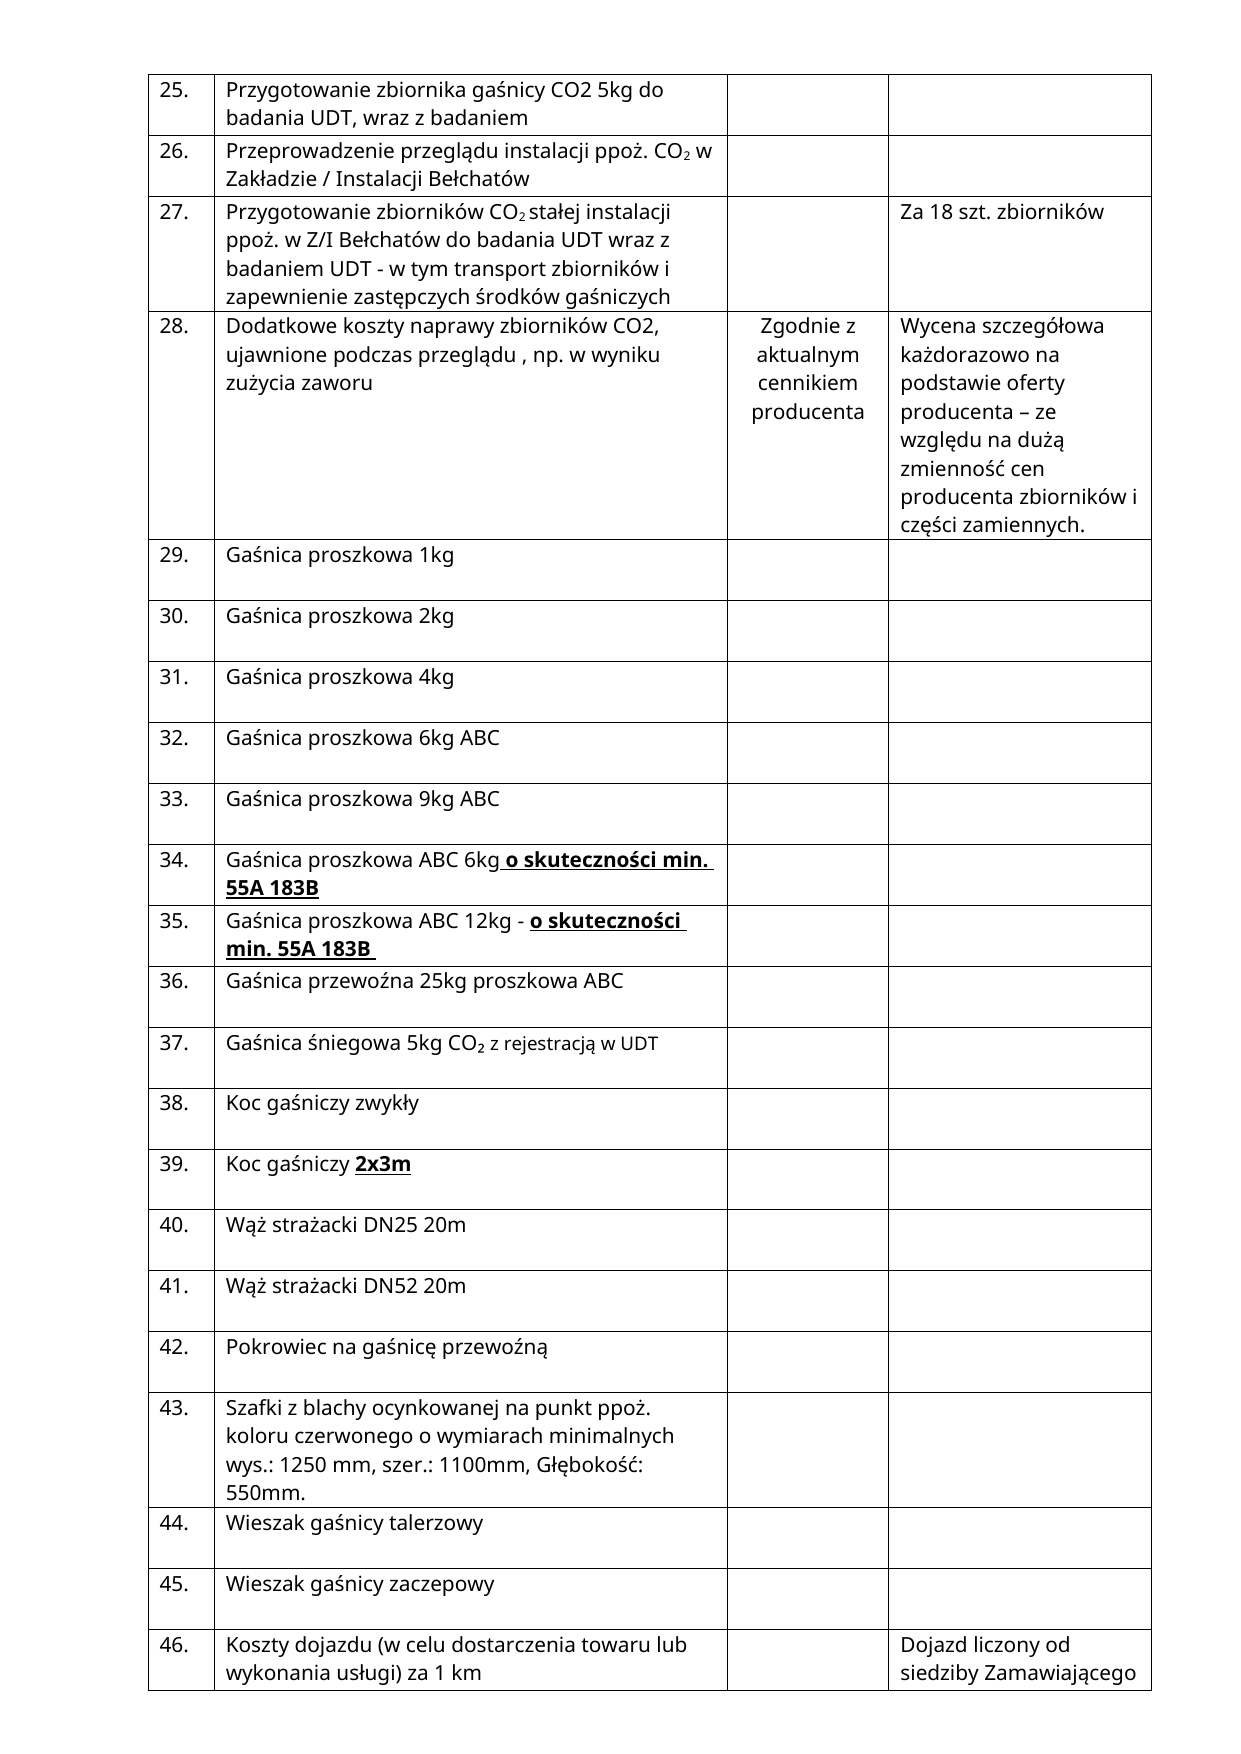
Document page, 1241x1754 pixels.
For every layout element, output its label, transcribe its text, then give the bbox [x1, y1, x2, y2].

table_cell [149, 1028, 214, 1087]
table_cell Gaśnica proszkowa 6kg ABC [215, 723, 727, 783]
table_cell [889, 1332, 1151, 1392]
table_cell [149, 136, 214, 196]
table_cell [149, 723, 214, 783]
table_cell [149, 1332, 214, 1392]
table_cell [149, 197, 214, 311]
table_cell [149, 845, 214, 905]
table_cell [889, 1393, 1151, 1507]
table_cell [149, 784, 214, 844]
table_cell [728, 197, 888, 311]
table_cell [149, 75, 214, 135]
table_cell [728, 784, 888, 844]
table_cell [149, 906, 214, 966]
table_cell [728, 540, 888, 600]
table_cell [728, 136, 888, 196]
table_cell [149, 1089, 214, 1148]
table_cell Gaśnica proszkowa 1kg [215, 540, 727, 600]
table_cell [149, 1630, 214, 1690]
table_cell Wieszak gaśnicy talerzowy [215, 1508, 727, 1568]
table_cell Wycena szczegółowa każdorazowo na podstawie oferty producenta – ze względu na dużą zmienność cen producenta zbiorników i części zamiennych. [889, 312, 1151, 539]
table_cell Gaśnica proszkowa 9kg ABC [215, 784, 727, 844]
table_cell [728, 1630, 888, 1690]
table_cell Zgodnie z aktualnym cennikiem producenta [728, 312, 888, 539]
table_cell [149, 1210, 214, 1270]
table_cell [889, 1089, 1151, 1148]
table_cell Wieszak gaśnicy zaczepowy [215, 1569, 727, 1629]
table_cell [728, 906, 888, 966]
table_cell [889, 845, 1151, 905]
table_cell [215, 1630, 727, 1690]
table_cell Gaśnica proszkowa ABC 12kg - o skuteczności min. 55A 183B [215, 906, 727, 966]
table_cell [728, 1271, 888, 1331]
table_cell [889, 75, 1151, 135]
table_cell [889, 1210, 1151, 1270]
table_cell [149, 662, 214, 722]
table_cell Dodatkowe koszty naprawy zbiorników CO2, ujawnione podczas przeglądu , np. w wyniku zużycia zaworu [215, 312, 727, 539]
table_cell [889, 601, 1151, 661]
table_cell [728, 75, 888, 135]
table_cell [889, 1569, 1151, 1629]
table_cell [889, 1028, 1151, 1087]
table_cell [728, 1150, 888, 1209]
table_cell [149, 1569, 214, 1629]
table_cell [728, 1210, 888, 1270]
table_cell [889, 906, 1151, 966]
table_cell [889, 967, 1151, 1027]
table_cell [149, 1150, 214, 1209]
table_cell [728, 845, 888, 905]
table_cell Przeprowadzenie przeglądu instalacji ppoż. CO2 w Zakładzie / Instalacji Bełchatów [215, 136, 727, 196]
table_cell Gaśnica śniegowa 5kg CO₂ z rejestracją w UDT [215, 1028, 727, 1087]
table_cell [889, 136, 1151, 196]
table_cell [728, 723, 888, 783]
table_cell [728, 662, 888, 722]
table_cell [889, 1630, 1151, 1690]
table_cell [149, 1271, 214, 1331]
table_cell Gaśnica proszkowa 2kg [215, 601, 727, 661]
table_cell [728, 1089, 888, 1148]
table_cell [149, 967, 214, 1027]
table_cell [149, 540, 214, 600]
table_cell [889, 784, 1151, 844]
table_cell [728, 1028, 888, 1087]
table_cell Wąż strażacki DN52 20m [215, 1271, 727, 1331]
table_cell [889, 1271, 1151, 1331]
table_cell [728, 1332, 888, 1392]
table_cell [149, 601, 214, 661]
table_cell [149, 312, 214, 539]
table_cell [889, 662, 1151, 722]
table_cell [889, 540, 1151, 600]
table_cell [728, 1508, 888, 1568]
table_cell [889, 1150, 1151, 1209]
table_cell Gaśnica przewoźna 25kg proszkowa ABC [215, 967, 727, 1027]
table_cell [149, 1508, 214, 1568]
table_cell [889, 1508, 1151, 1568]
table_cell [728, 1569, 888, 1629]
table_cell Szafki z blachy ocynkowanej na punkt ppoż. koloru czerwonego o wymiarach minimalnych wys.: 1250 mm, szer.: 1100mm, Głębokość: 550mm. [215, 1393, 727, 1507]
table_cell Przygotowanie zbiorników CO2 stałej instalacji ppoż. w Z/I Bełchatów do badania UDT wraz z badaniem UDT - w tym transport zbiorników i zapewnienie zastępczych środków gaśniczych [215, 197, 727, 311]
table_cell [889, 723, 1151, 783]
table_cell Za 18 szt. zbiorników [889, 197, 1151, 311]
table_cell [728, 601, 888, 661]
table_cell [149, 1393, 214, 1507]
table_cell Koc gaśniczy 2x3m [215, 1150, 727, 1209]
table_cell Koc gaśniczy zwykły [215, 1089, 727, 1148]
table_cell Pokrowiec na gaśnicę przewoźną [215, 1332, 727, 1392]
table_cell Przygotowanie zbiornika gaśnicy CO2 5kg do badania UDT, wraz z badaniem [215, 75, 727, 135]
table_cell Wąż strażacki DN25 20m [215, 1210, 727, 1270]
table_cell [728, 1393, 888, 1507]
table_cell Gaśnica proszkowa 4kg [215, 662, 727, 722]
table_cell [728, 967, 888, 1027]
table_cell Gaśnica proszkowa ABC 6kg o skuteczności min. 55A 183B [215, 845, 727, 905]
